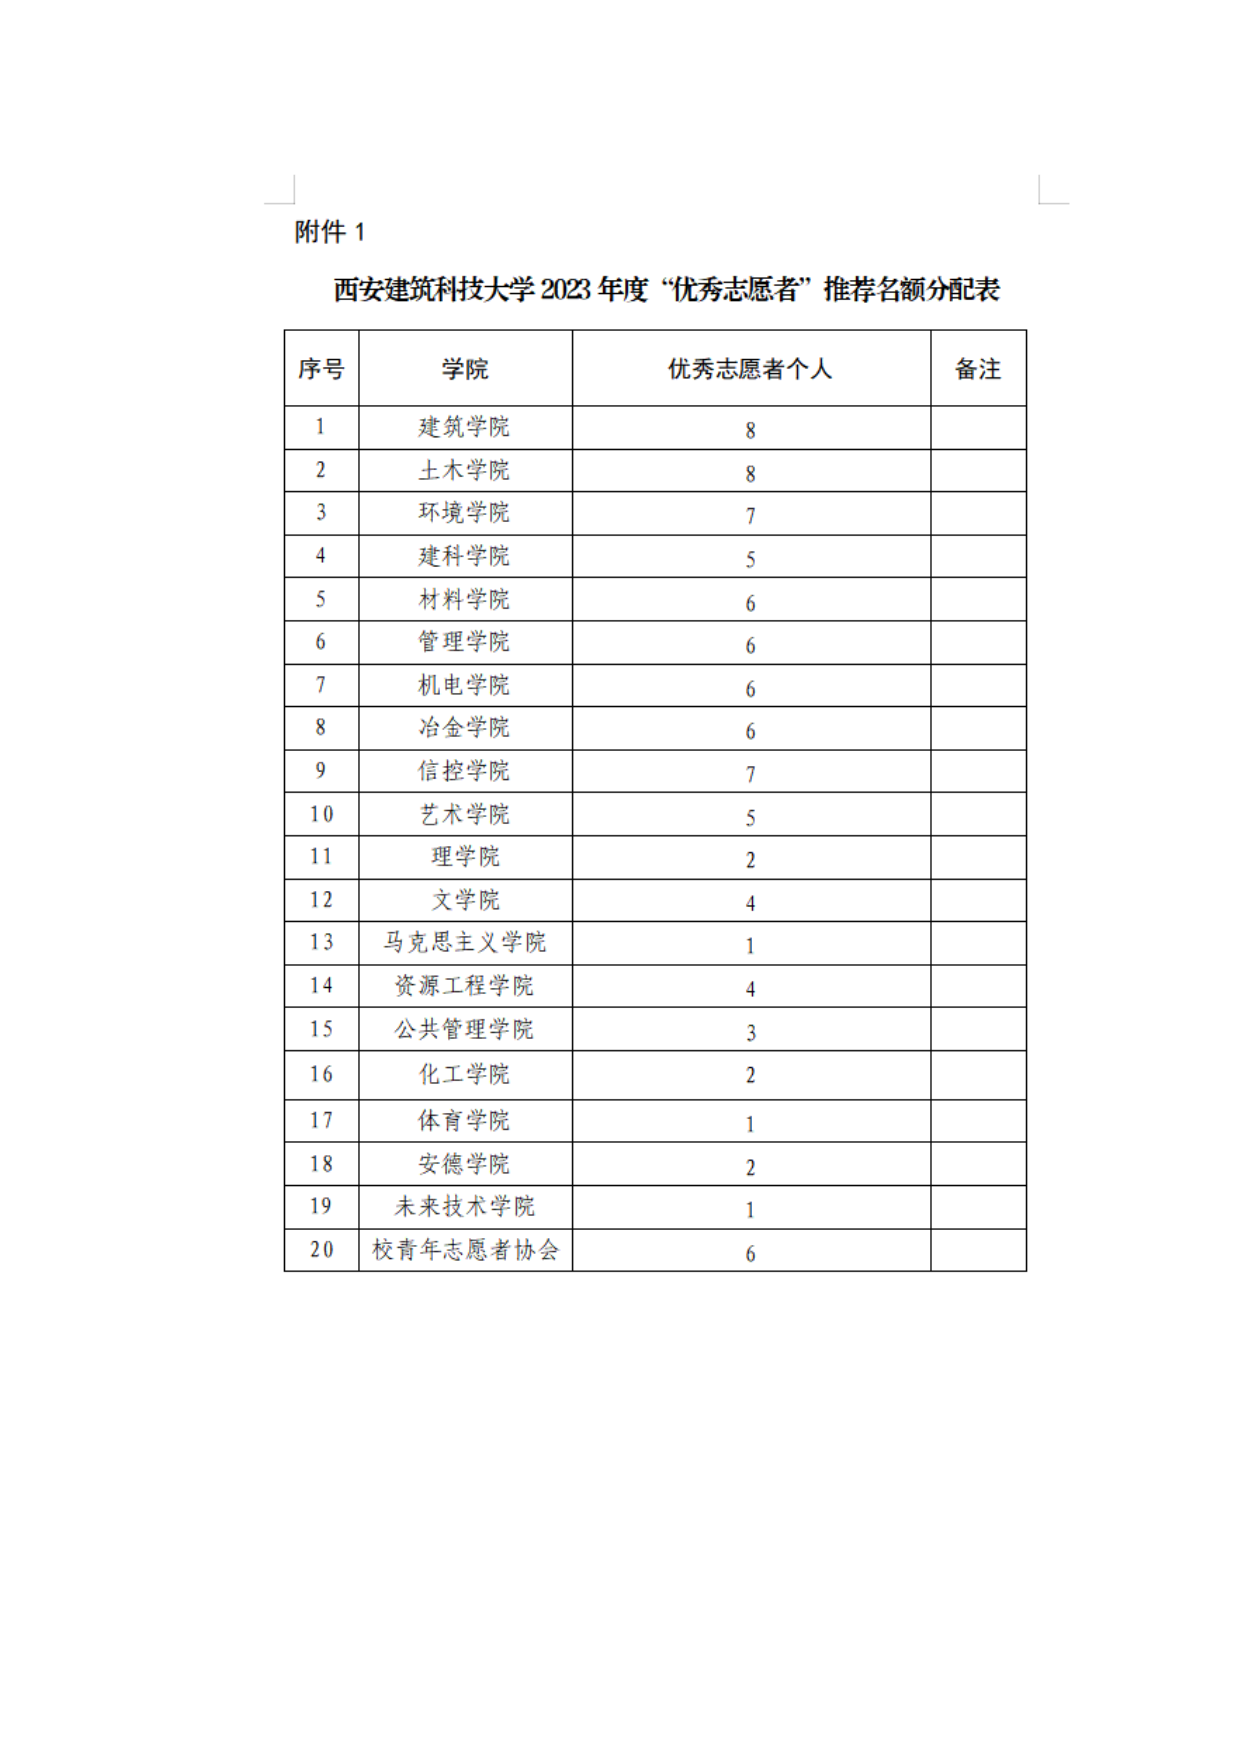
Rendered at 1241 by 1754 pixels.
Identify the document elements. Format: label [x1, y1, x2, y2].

picture [187, 162, 1115, 1355]
